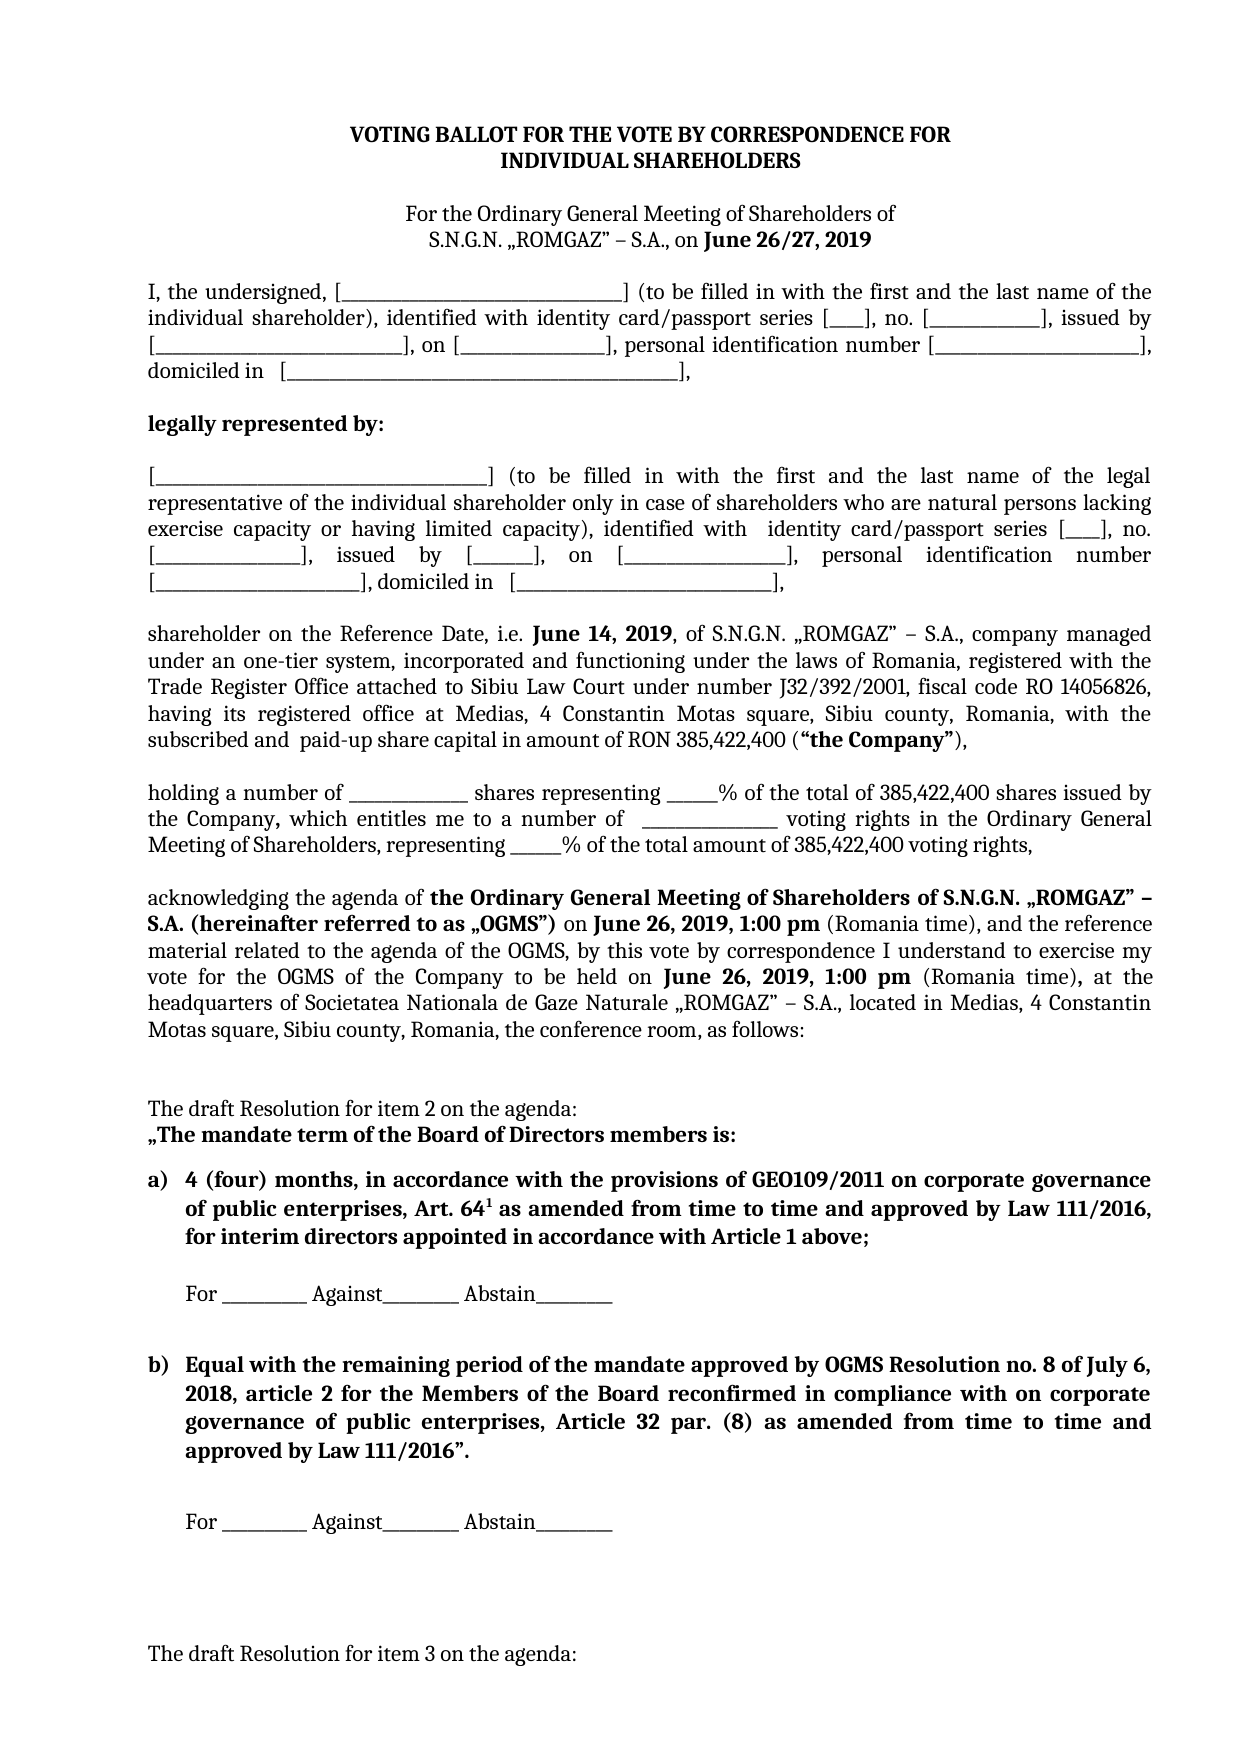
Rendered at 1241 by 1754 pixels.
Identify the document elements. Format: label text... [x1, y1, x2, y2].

text The draft Resolution for item 3 on the agenda: [148, 1641, 1153, 1667]
text The draft Resolution for item 2 on the agenda: [148, 1096, 1153, 1122]
list Equal with the remaining period of the mandate approved by OGMS Resolution no. 8 of July 6, 2018, article 2 for the Members of the Board reconfirmed in compliance with on corporate governance of public enterprises, Article 32 par. (8) as amended from time to time and approved by Law 111/2016”. [148, 1352, 1153, 1464]
list 4 (four) months, in accordance with the provisions of GEO109/2011 on corporate governance of public enterprises, Art. 641 as amended from time to time and approved by Law 111/2016, for interim directors appointed in accordance with Article 1 above; [148, 1167, 1153, 1250]
text I, the undersigned, [_________________________________] (to be filled in with the first and the last name of the individual shareholder), identified with identity card/passport series [____], no. [_____________], issued by [_____________________________], on [_________________], personal identification number [________________________], domiciled in [______________________________________________], [148, 279, 1153, 384]
text acknowledging the agenda of the Ordinary General Meeting of Shareholders of S.N.G.N. „ROMGAZ” – S.A. (hereinafter referred to as „OGMS”) on June 26, 2019, 1:00 pm (Romania time), and the reference material related to the agenda of the OGMS, by this vote by correspondence I understand to exercise my vote for the OGMS of the Company to be held on June 26, 2019, 1:00 pm (Romania time), at the headquarters of Societatea Nationala de Gaze Naturale „ROMGAZ” – S.A., located in Medias, 4 Constantin Motas square, Sibiu county, Romania, the conference room, as follows: [148, 885, 1153, 1043]
list For __________ Against_________ Abstain_________ [185, 1281, 1153, 1307]
text For __________ Against_________ Abstain_________ [185, 1509, 1153, 1535]
text legally represented by: [148, 410, 1153, 437]
text S.N.G.N. „ROMGAZ” – S.A., on June 26/27, 2019 [148, 227, 1153, 254]
text For the Ordinary General Meeting of Shareholders of [148, 201, 1153, 227]
text INDIVIDUAL SHAREHOLDERS [148, 148, 1153, 174]
text VOTING BALLOT FOR THE VOTE BY CORRESPONDENCE FOR [148, 122, 1153, 148]
text holding a number of ______________ shares representing ______% of the total of 385,422,400 shares issued by the Company, which entitles me to a number of ________________ voting rights in the Ordinary General Meeting of Shareholders, representing ______% of the total amount of 385,422,400 voting rights, [148, 779, 1153, 858]
text „The mandate term of the Board of Directors members is: [148, 1122, 1153, 1148]
text shareholder on the Reference Date, i.e. June 14, 2019, of S.N.G.N. „ROMGAZ” – S.A., company managed under an one-tier system, incorporated and functioning under the laws of Romania, registered with the Trade Register Office attached to Sibiu Law Court under number J32/392/2001, fiscal code RO 14056826, having its registered office at Medias, 4 Constantin Motas square, Sibiu county, Romania, with the subscribed and paid-up share capital in amount of RON 385,422,400 (“the Company”), [148, 621, 1153, 753]
text [_______________________________________] (to be filled in with the first and the last name of the legal representative of the individual shareholder only in case of shareholders who are natural persons lacking exercise capacity or having limited capacity), identified with identity card/passport series [____], no. [_________________], issued by [_______], on [___________________], personal identification number [________________________], domiciled in [______________________________], [148, 463, 1153, 595]
